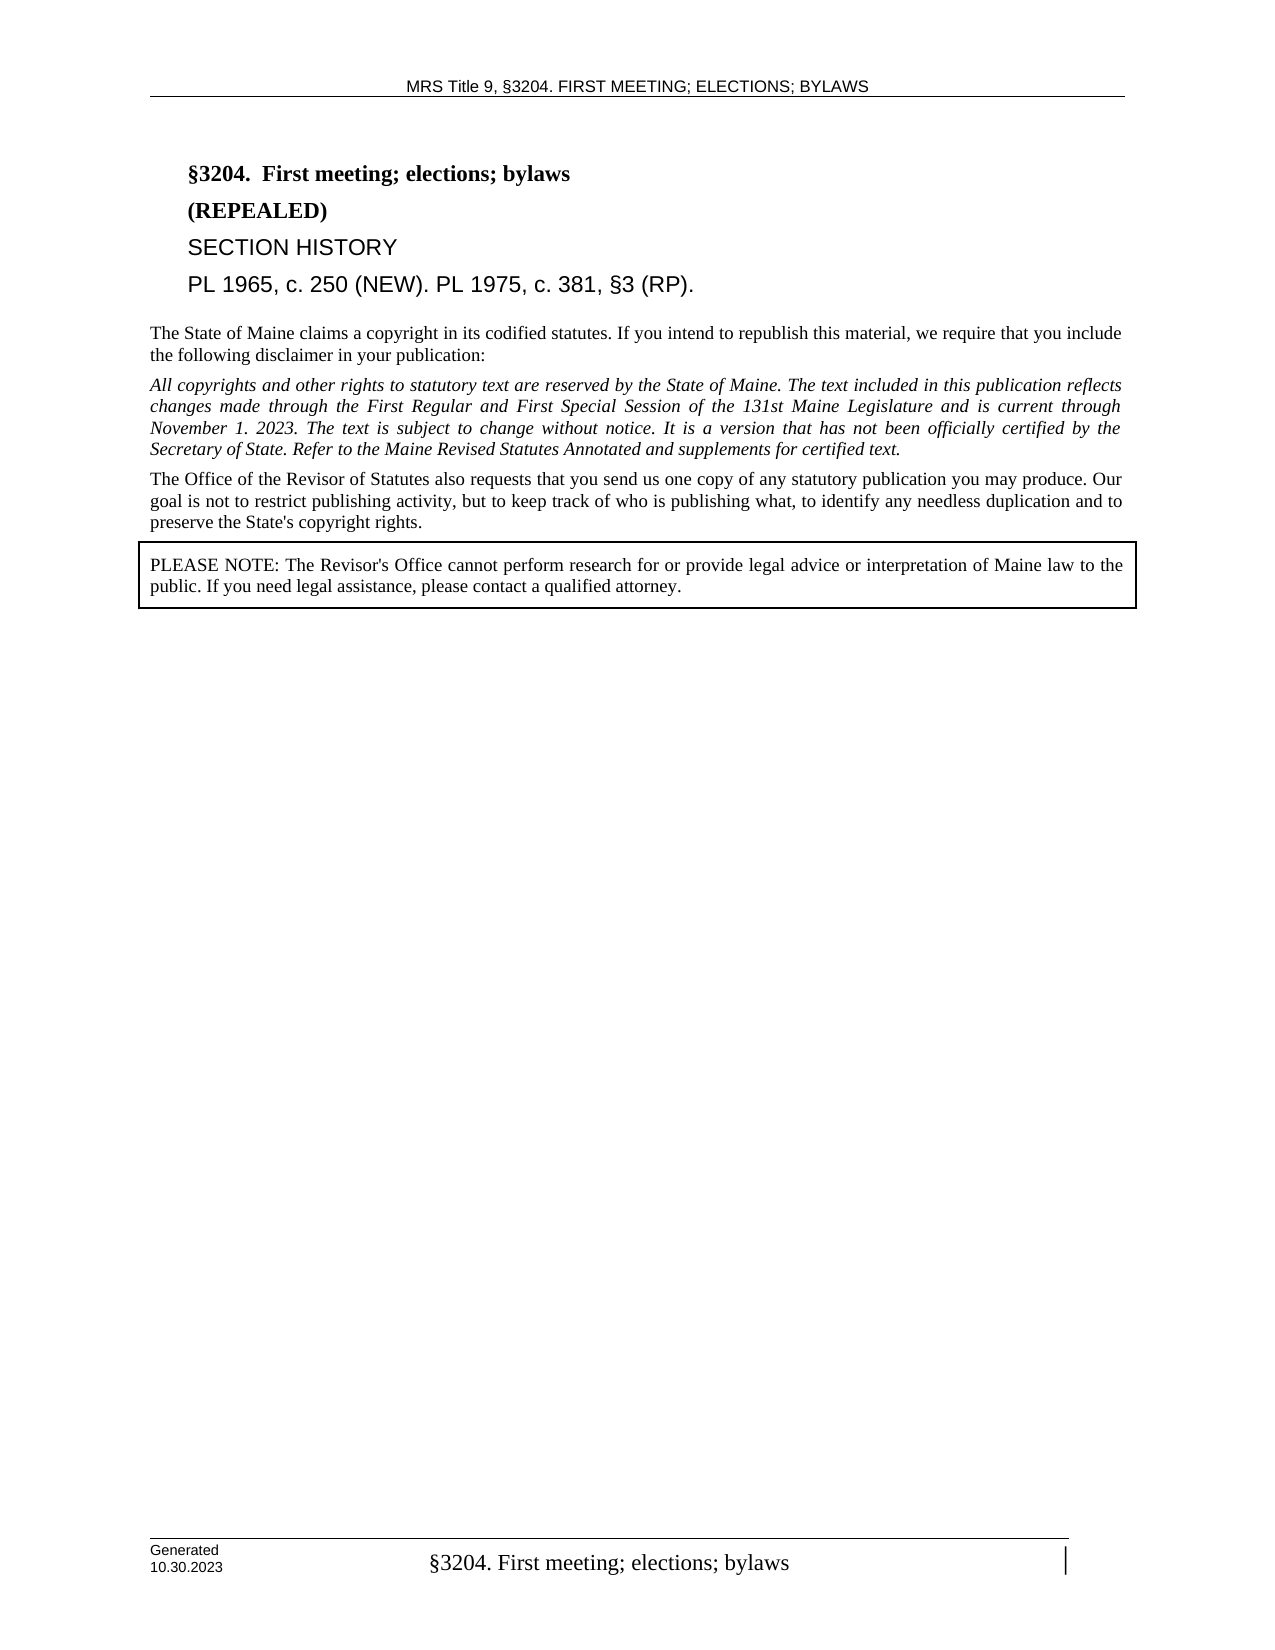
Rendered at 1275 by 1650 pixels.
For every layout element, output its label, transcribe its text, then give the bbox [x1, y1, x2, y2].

text §3204. First meeting; elections; bylaws [187, 160, 1125, 187]
text The Office of the Revisor of Statutes also requests that you send us one copy of any statutory publication you may produce. Our goal is not to restrict publishing activity, but to keep track of who is publishing what, to identify any needless duplication and to preserve the State's copyright rights. [150, 468, 1125, 533]
text PLEASE NOTE: The Revisor's Office cannot perform research for or provide legal advice or interpretation of Maine law to the public. If you need legal assistance, please contact a qualified attorney. [140, 543, 1135, 607]
text All copyrights and other rights to statutory text are reserved by the State of Maine. The text included in this publication reflects changes made through the First Regular and First Special Session of the 131st Maine Legislature and is current through November 1. 2023 . The text is subject to change without notice. It is a version that has not been officially certified by the Secretary of State. Refer to the Maine Revised Statutes Annotated and supplements for certified text. [150, 373, 1125, 460]
text (REPEALED) [187, 197, 1125, 223]
text The State of Maine claims a copyright in its codified statutes. If you intend to republish this material, we require that you include the following disclaimer in your publication: [150, 322, 1125, 365]
text PL 1965, c. 250 (NEW). PL 1975, c. 381, §3 (RP). [187, 271, 1125, 297]
text SECTION HISTORY [187, 234, 1125, 260]
